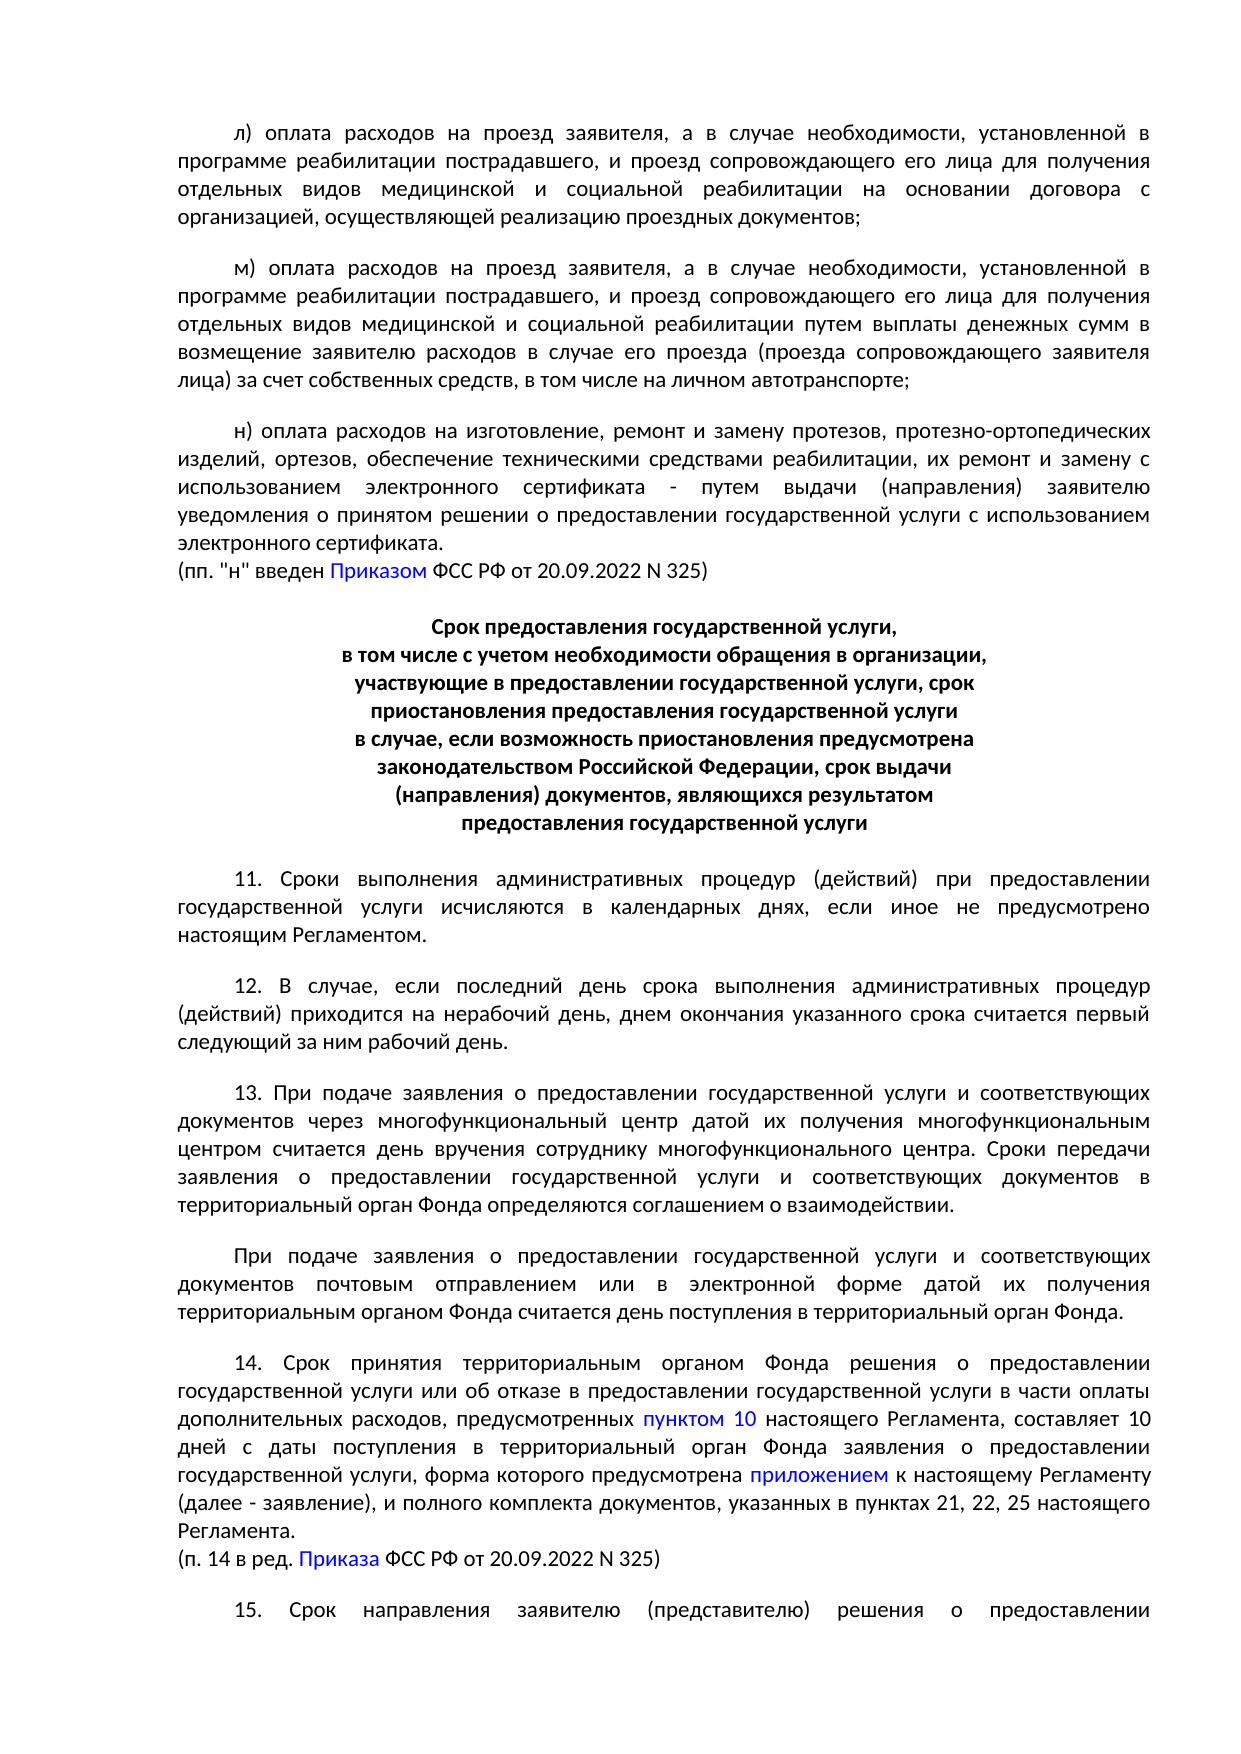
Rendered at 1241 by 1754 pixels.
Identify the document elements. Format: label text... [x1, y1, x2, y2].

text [177, 1596, 1152, 1623]
text л) оплата расходов на проезд заявителя, а в случае необходимости, установленной в программе реабилитации пострадавшего, и проезд сопровождающего его лица для получения отдельных видов медицинской и социальной реабилитации на основании договора с организацией, осуществляющей реализацию проездных документов; [177, 118, 1152, 230]
text 14. Срок принятия территориальным органом Фонда решения о предоставлении государственной услуги или об отказе в предоставлении государственной услуги в части оплаты дополнительных расходов, предусмотренных пунктом 10 настоящего Регламента, составляет 10 дней с даты поступления в территориальный орган Фонда заявления о предоставлении государственной услуги, форма которого предусмотрена приложением к настоящему Регламенту (далее - заявление), и полного комплекта документов, указанных в пунктах 21, 22, 25 настоящего Регламента. [177, 1348, 1152, 1544]
title приостановления предоставления государственной услуги [177, 696, 1152, 724]
text (пп. "н" введен Приказом ФСС РФ от 20.09.2022 N 325) [177, 556, 1152, 584]
title (направления) документов, являющихся результатом [177, 780, 1152, 808]
title предоставления государственной услуги [177, 808, 1152, 836]
title Срок предоставления государственной услуги, [177, 612, 1152, 640]
text 11. Сроки выполнения административных процедур (действий) при предоставлении государственной услуги исчисляются в календарных днях, если иное не предусмотрено настоящим Регламентом. [177, 864, 1152, 948]
text При подаче заявления о предоставлении государственной услуги и соответствующих документов почтовым отправлением или в электронной форме датой их получения территориальным органом Фонда считается день поступления в территориальный орган Фонда. [177, 1241, 1152, 1326]
text 13. При подаче заявления о предоставлении государственной услуги и соответствующих документов через многофункциональный центр датой их получения многофункциональным центром считается день вручения сотруднику многофункционального центра. Сроки передачи заявления о предоставлении государственной услуги и соответствующих документов в территориальный орган Фонда определяются соглашением о взаимодействии. [177, 1078, 1152, 1218]
text (п. 14 в ред. Приказа ФСС РФ от 20.09.2022 N 325) [177, 1544, 1152, 1573]
title участвующие в предоставлении государственной услуги, срок [177, 668, 1152, 696]
title законодательством Российской Федерации, срок выдачи [177, 752, 1152, 780]
text м) оплата расходов на проезд заявителя, а в случае необходимости, установленной в программе реабилитации пострадавшего, и проезд сопровождающего его лица для получения отдельных видов медицинской и социальной реабилитации путем выплаты денежных сумм в возмещение заявителю расходов в случае его проезда (проезда сопровождающего заявителя лица) за счет собственных средств, в том числе на личном автотранспорте; [177, 253, 1152, 393]
text н) оплата расходов на изготовление, ремонт и замену протезов, протезно-ортопедических изделий, ортезов, обеспечение техническими средствами реабилитации, их ремонт и замену с использованием электронного сертификата - путем выдачи (направления) заявителю уведомления о принятом решении о предоставлении государственной услуги с использованием электронного сертификата. [177, 416, 1152, 556]
text 12. В случае, если последний день срока выполнения административных процедур (действий) приходится на нерабочий день, днем окончания указанного срока считается первый следующий за ним рабочий день. [177, 971, 1152, 1056]
title в том числе с учетом необходимости обращения в организации, [177, 640, 1152, 668]
title в случае, если возможность приостановления предусмотрена [177, 724, 1152, 752]
